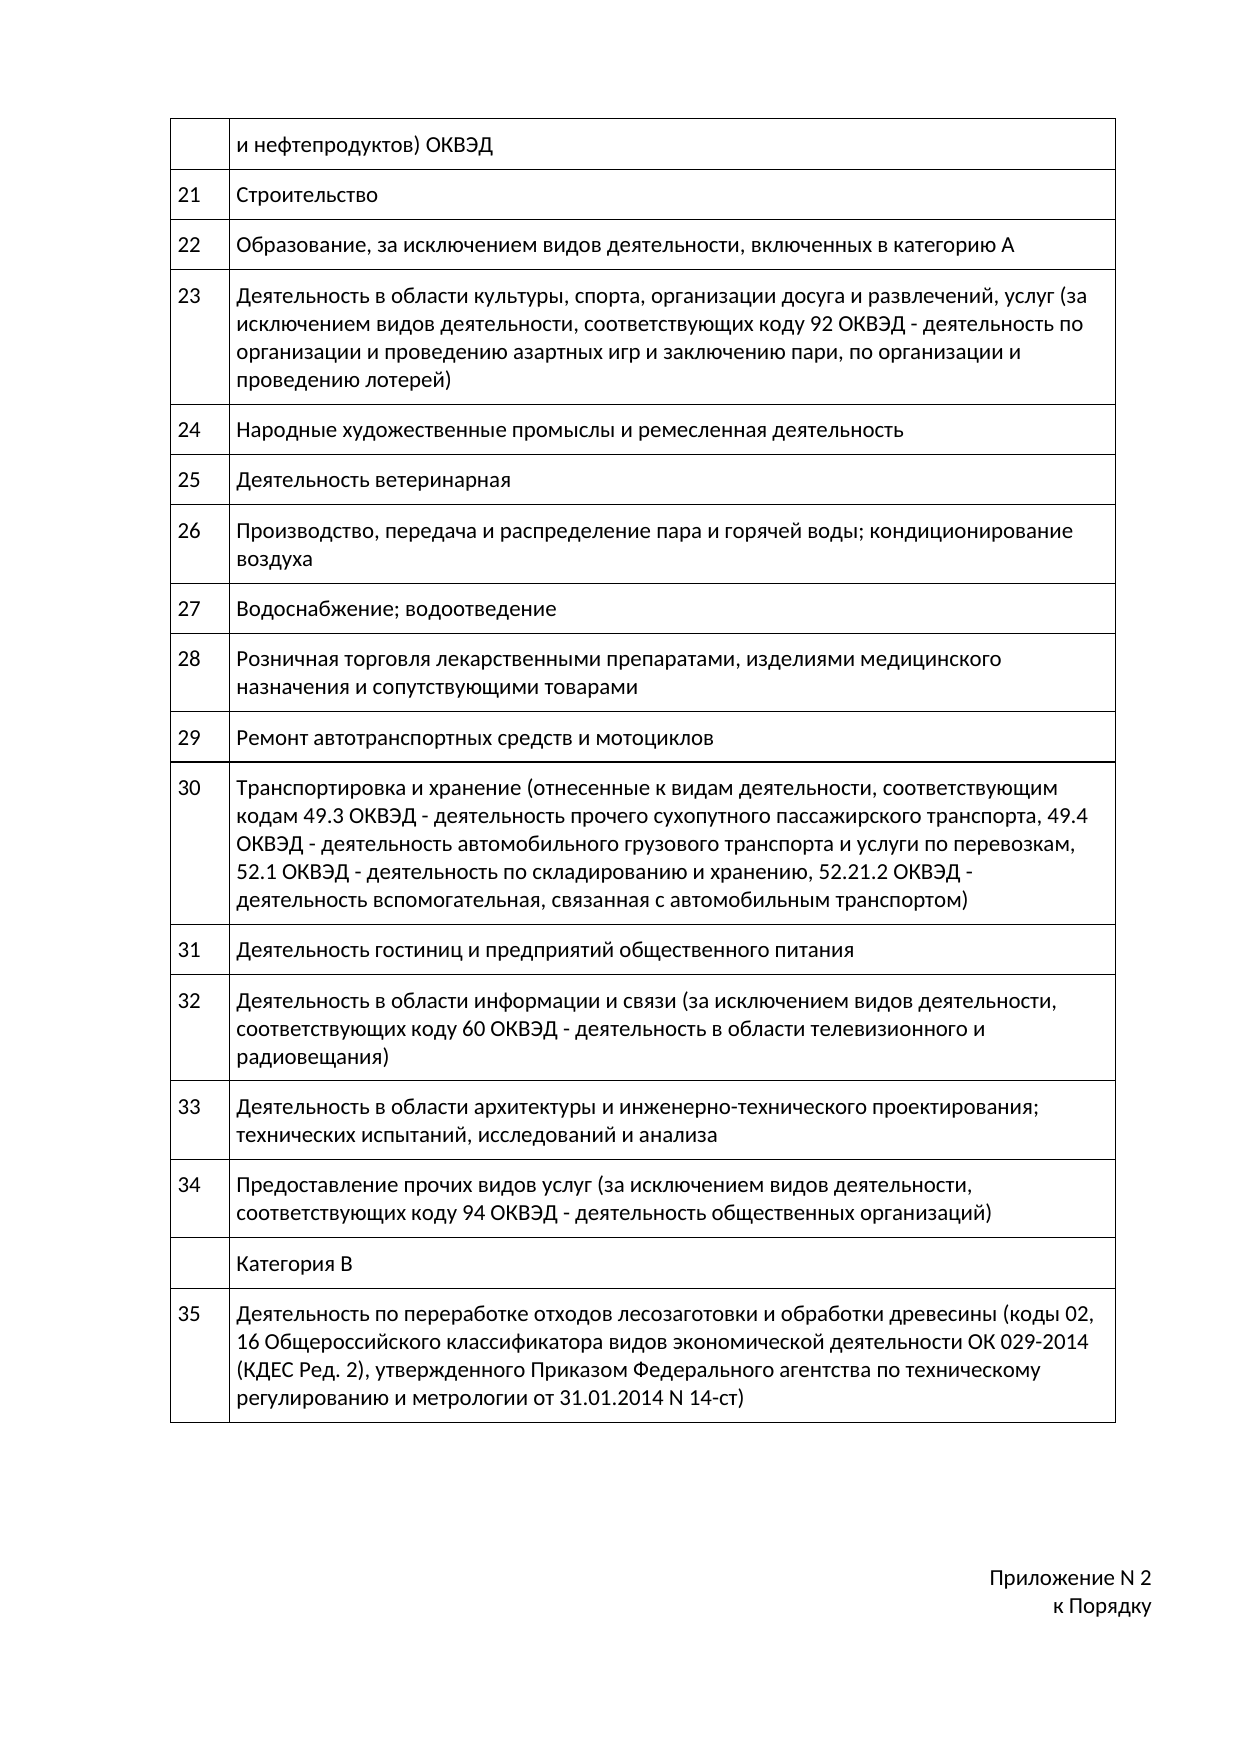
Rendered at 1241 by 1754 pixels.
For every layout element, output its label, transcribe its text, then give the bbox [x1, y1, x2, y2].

table_cell 31 [171, 925, 229, 974]
table_cell 22 [171, 220, 229, 269]
table_cell Транспортировка и хранение (отнесенные к видам деятельности, соответствующим кодам 49.3 ОКВЭД - деятельность прочего сухопутного пассажирского транспорта, 49.4 ОКВЭД - деятельность автомобильного грузового транспорта и услуги по перевозкам, 52.1 ОКВЭД - деятельность по складированию и хранению, 52.21.2 ОКВЭД - деятельность вспомогательная, связанная с автомобильным транспортом) [230, 763, 1115, 924]
table_cell Деятельность в области архитектуры и инженерно-технического проектирования; технических испытаний, исследований и анализа [230, 1081, 1115, 1159]
table_cell 34 [171, 1160, 229, 1237]
table_cell Деятельность ветеринарная [230, 455, 1115, 504]
table_cell Деятельность в области культуры, спорта, организации досуга и развлечений, услуг (за исключением видов деятельности, соответствующих коду 92 ОКВЭД - деятельность по организации и проведению азартных игр и заключению пари, по организации и проведению лотерей) [230, 270, 1115, 403]
table_cell Образование, за исключением видов деятельности, включенных в категорию А [230, 220, 1115, 269]
table_cell Деятельность гостиниц и предприятий общественного питания [230, 925, 1115, 974]
table_cell 21 [171, 170, 229, 219]
table_cell 23 [171, 270, 229, 403]
table_cell 33 [171, 1081, 229, 1159]
table_cell 27 [171, 584, 229, 633]
table_cell Строительство [230, 170, 1115, 219]
table_cell Народные художественные промыслы и ремесленная деятельность [230, 405, 1115, 454]
table_cell 35 [171, 1289, 229, 1422]
table_cell Категория В [230, 1238, 1115, 1287]
table_cell 25 [171, 455, 229, 504]
table_cell Водоснабжение; водоотведение [230, 584, 1115, 633]
table_cell Розничная торговля лекарственными препаратами, изделиями медицинского назначения и сопутствующими товарами [230, 634, 1115, 711]
table_cell Деятельность в области информации и связи (за исключением видов деятельности, соответствующих коду 60 ОКВЭД - деятельность в области телевизионного и радиовещания) [230, 975, 1115, 1080]
text к Порядку [177, 1591, 1152, 1619]
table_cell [230, 119, 1115, 168]
table_cell Деятельность по переработке отходов лесозаготовки и обработки древесины (коды 02, 16 Общероссийского классификатора видов экономической деятельности ОК 029-2014 (КДЕС Ред. 2), утвержденного Приказом Федерального агентства по техническому регулированию и метрологии от 31.01.2014 N 14-ст) [230, 1289, 1115, 1422]
table_cell Ремонт автотранспортных средств и мотоциклов [230, 712, 1115, 761]
table_cell 29 [171, 712, 229, 761]
table_cell [171, 1238, 229, 1287]
table_cell 26 [171, 505, 229, 582]
table_cell 28 [171, 634, 229, 711]
table_cell 30 [171, 763, 229, 924]
text Приложение N 2 [177, 1563, 1152, 1591]
table_cell Предоставление прочих видов услуг (за исключением видов деятельности, соответствующих коду 94 ОКВЭД - деятельность общественных организаций) [230, 1160, 1115, 1237]
table_cell 24 [171, 405, 229, 454]
table_cell 20 [171, 119, 229, 168]
table_cell 32 [171, 975, 229, 1080]
table_cell Производство, передача и распределение пара и горячей воды; кондиционирование воздуха [230, 505, 1115, 582]
